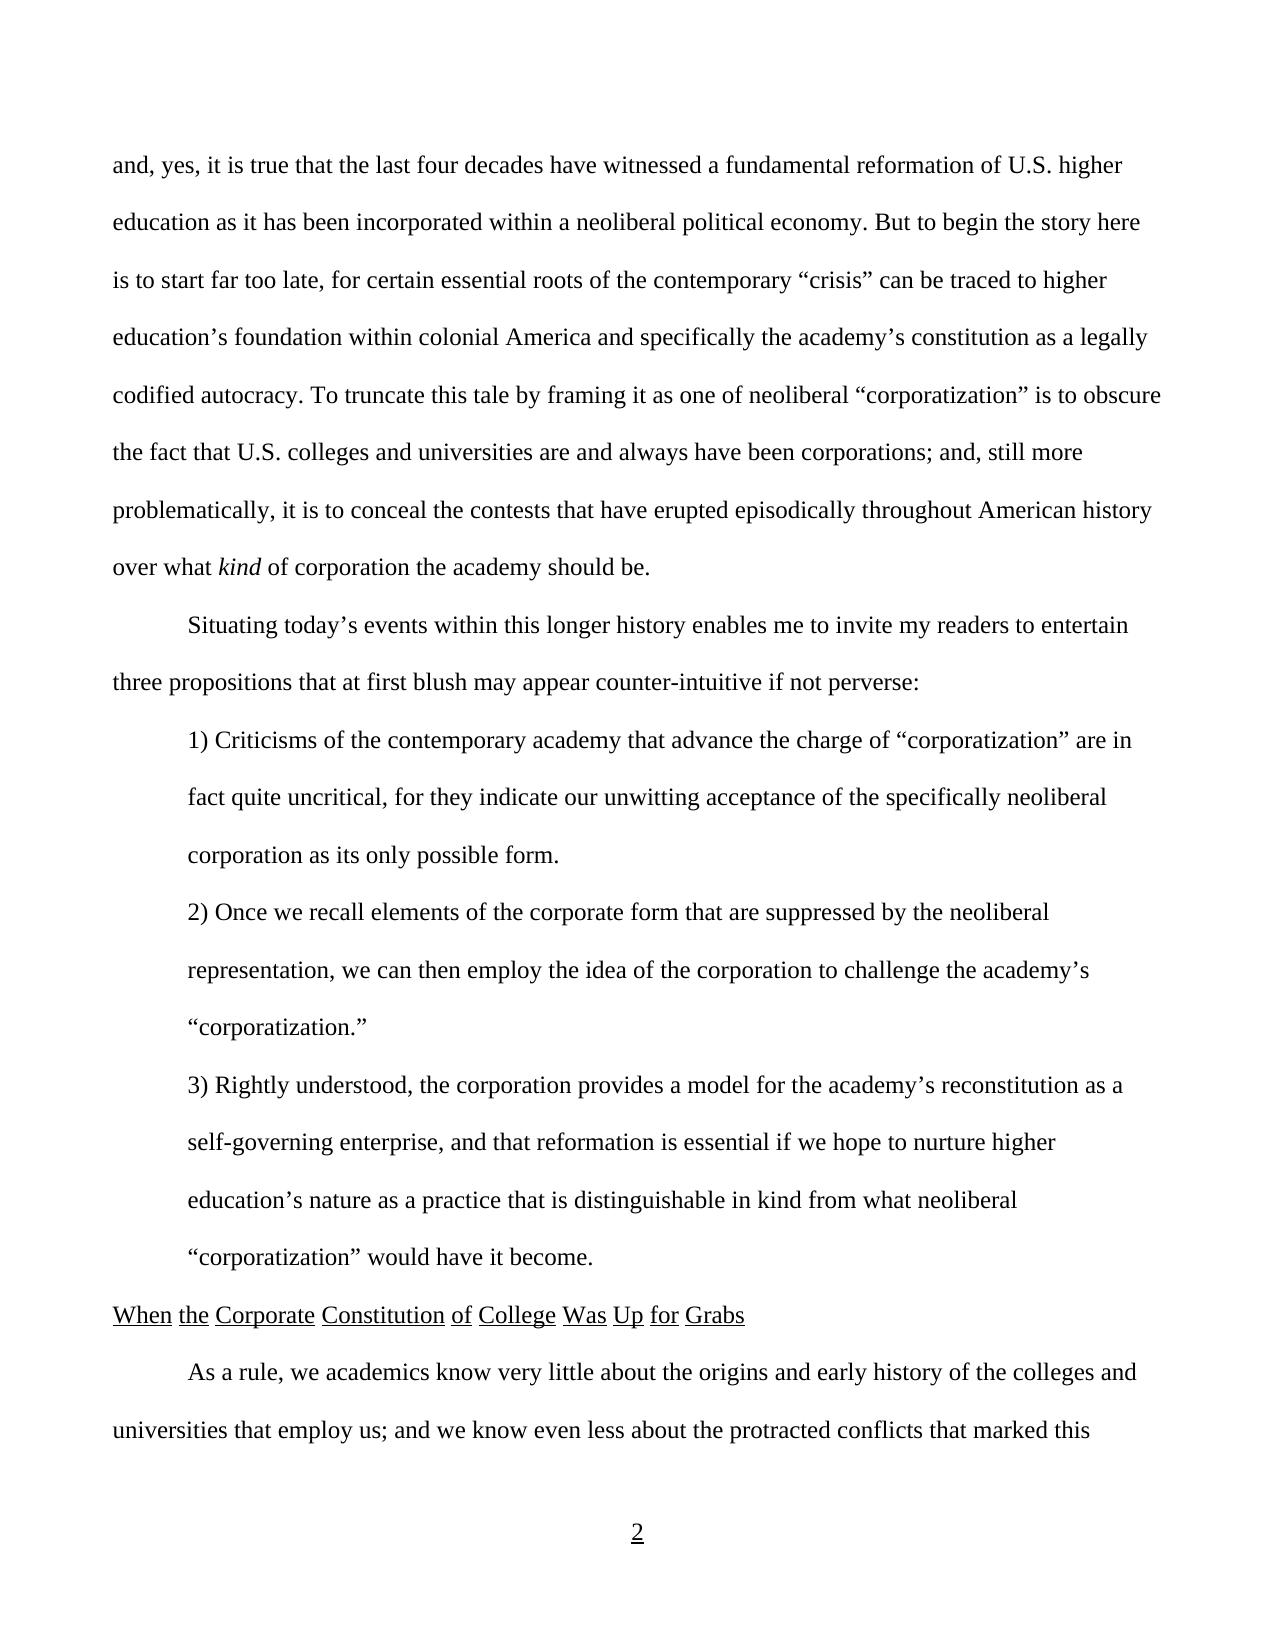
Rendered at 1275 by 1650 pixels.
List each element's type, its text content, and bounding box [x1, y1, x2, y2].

text Situating today’s events within this longer history enables me to invite my readers to entertain three propositions that at first blush may appear counter-intuitive if not perverse: [112, 610, 1162, 696]
text When the Corporate Constitution of College Was Up for Grabs [112, 1300, 1162, 1329]
text 1) Criticisms of the contemporary academy that advance the charge of “corporatization” are in fact quite uncritical, for they indicate our unwitting acceptance of the specifically neoliberal corporation as its only possible form. [187, 725, 1162, 869]
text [112, 1357, 1162, 1444]
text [112, 150, 1162, 581]
text 3) Rightly understood, the corporation provides a model for the academy’s reconstitution as a self-governing enterprise, and that reformation is essential if we hope to nurture higher education’s nature as a practice that is distinguishable in kind from what neoliberal “corporatization” would have it become. [187, 1070, 1162, 1271]
text 2) Once we recall elements of the corporate form that are suppressed by the neoliberal representation, we can then employ the idea of the corporation to challenge the academy’s “corporatization.” [187, 897, 1162, 1041]
